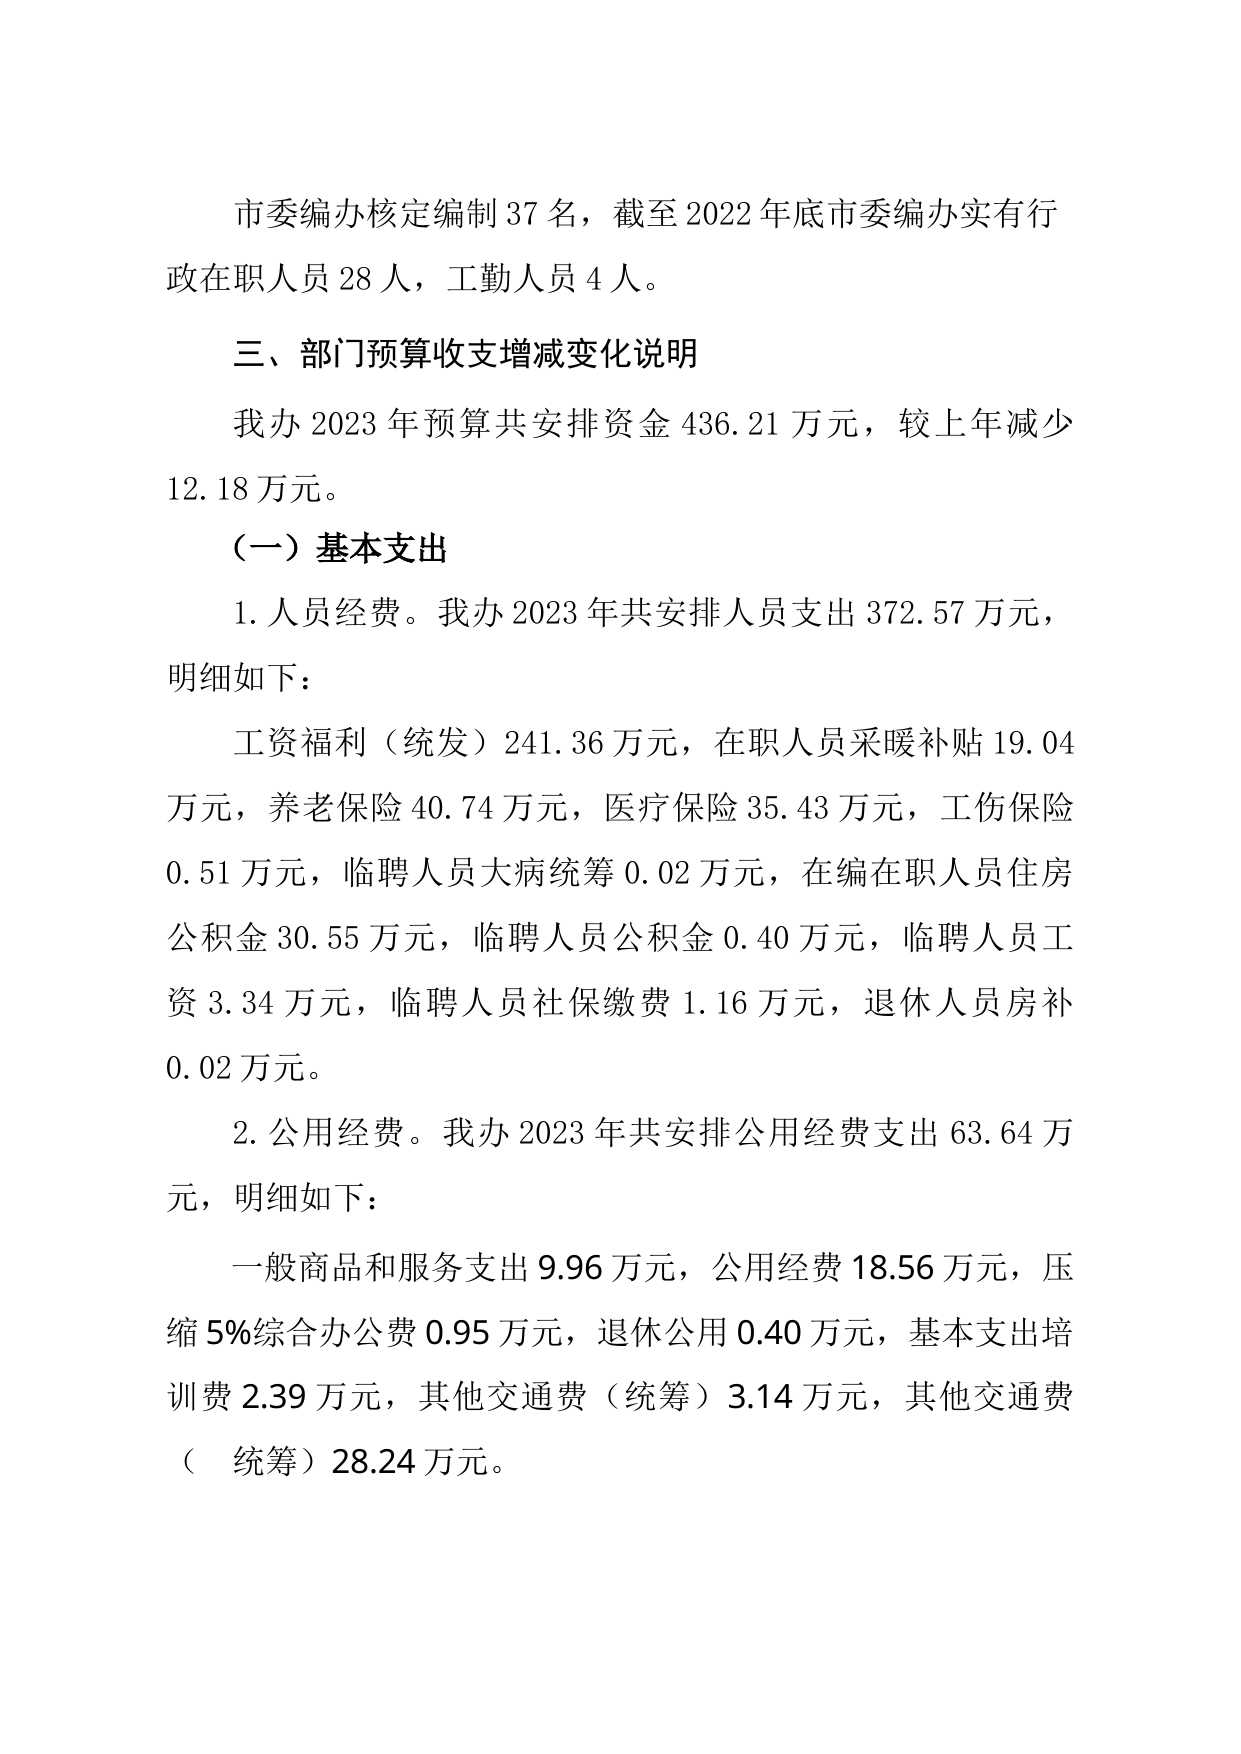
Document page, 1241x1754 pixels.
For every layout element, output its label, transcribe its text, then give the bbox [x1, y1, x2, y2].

list 一般商品和服务支出9.96万元，公用经费18.56万元，压缩5%综合办公费0.95万元，退休公用0.40万元，基本支出培训费2.39万元，其他交通费（统筹）3.14万元，其他交通费（非统筹）28.24万元。 [165, 1228, 1075, 1486]
text 1.人员经费。我办2023年共安排人员支出372.57万元，明细如下： [165, 578, 1075, 708]
list 2.公用经费。我办2023年共安排公用经费支出63.64万元，明细如下： [165, 1098, 1075, 1228]
text （一）基本支出 [165, 513, 1075, 578]
text 市委编办核定编制37名，截至2022年底市委编办实有行政在职人员28人，工勤人员4人。 [165, 178, 1075, 308]
text 我办2023年预算共安排资金436.21万元，较上年减少12.18万元。 [165, 384, 1075, 513]
text 三、部门预算收支增减变化说明 [165, 319, 1075, 384]
text 工资福利（统发）241.36万元，在职人员采暖补贴19.04万元，养老保险40.74万元，医疗保险35.43万元，工伤保险0.51万元，临聘人员大病统筹0.02万元，在编在职人员住房公积金30.55万元，临聘人员公积金0.40万元，临聘人员工资3.34万元，临聘人员社保缴费1.16万元，退休人员房补0.02万元。 [165, 708, 1075, 1098]
